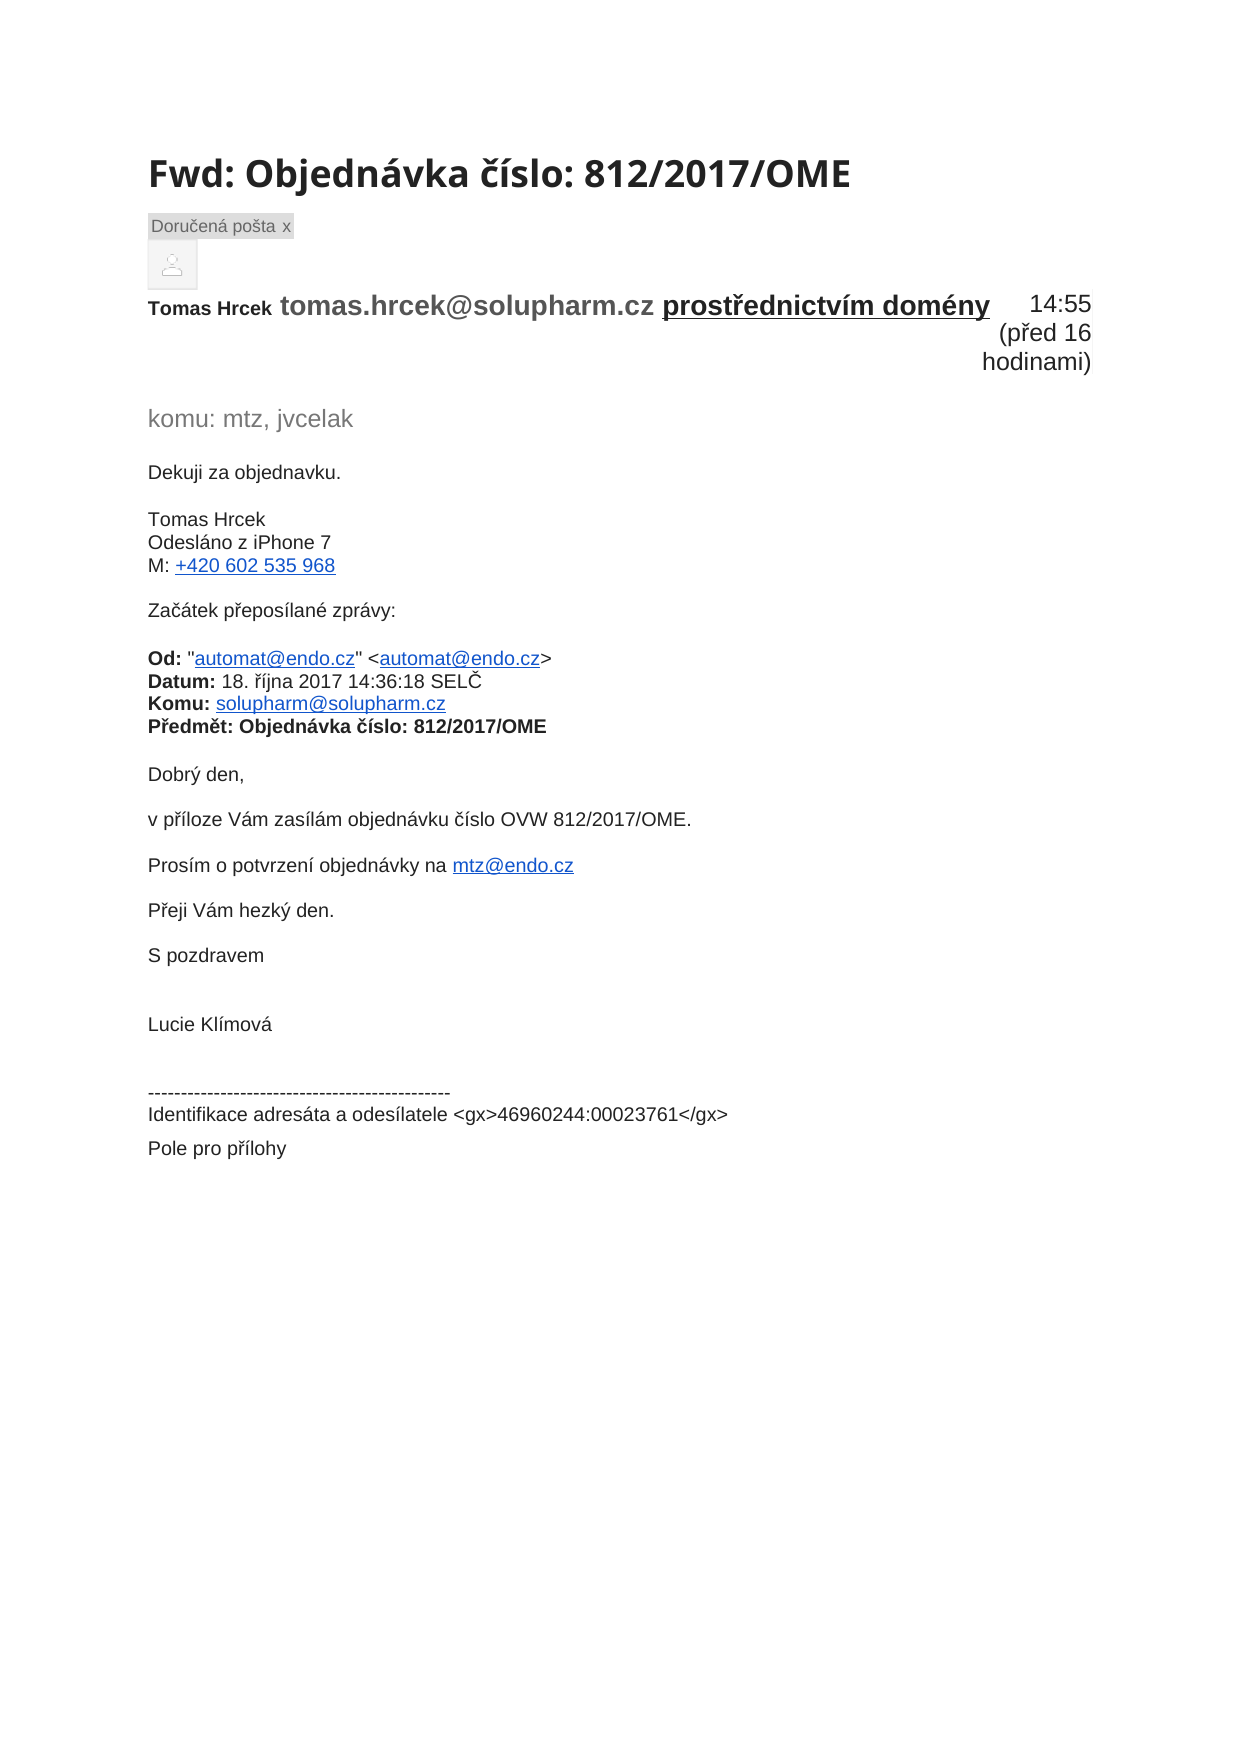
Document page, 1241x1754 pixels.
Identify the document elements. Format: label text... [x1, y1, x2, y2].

text Dobrý den, v příloze Vám zasílám objednávku číslo OVW 812/2017/OME. Prosím o potvrzení objednávky na mtz@endo.cz Přeji Vám hezký den. S pozdravem Lucie Klímová ---------------------------------------------- Identifikace adresáta a odesílatele <gx>46960244:00023761</gx> [148, 763, 1093, 1126]
table_header 14:55 (před 16 hodinami) [961, 289, 1092, 404]
text Fwd: Objednávka číslo: 812/2017/OME [148, 148, 1093, 199]
text Odesláno z iPhone 7 [148, 531, 1093, 554]
text Pole pro přílohy [148, 1136, 1093, 1159]
picture [147, 239, 198, 290]
table_header [148, 289, 961, 404]
text Dekuji za objednavku. [148, 461, 1093, 483]
text Od: "automat@endo.cz" <automat@endo.cz> Datum: 18. října 2017 14:36:18 SELČ Komu: solupharm@solupharm.cz Předmět: Objednávka číslo: 812/2017/OME [148, 647, 1093, 738]
table_header Doručená pošta [148, 213, 279, 239]
table_header x [279, 213, 294, 239]
text Tomas Hrcek [148, 508, 1093, 531]
text Začátek přeposílané zprávy: [148, 576, 1093, 622]
table_cell [148, 404, 1092, 461]
text M: +420 602 535 968 [148, 554, 1093, 576]
